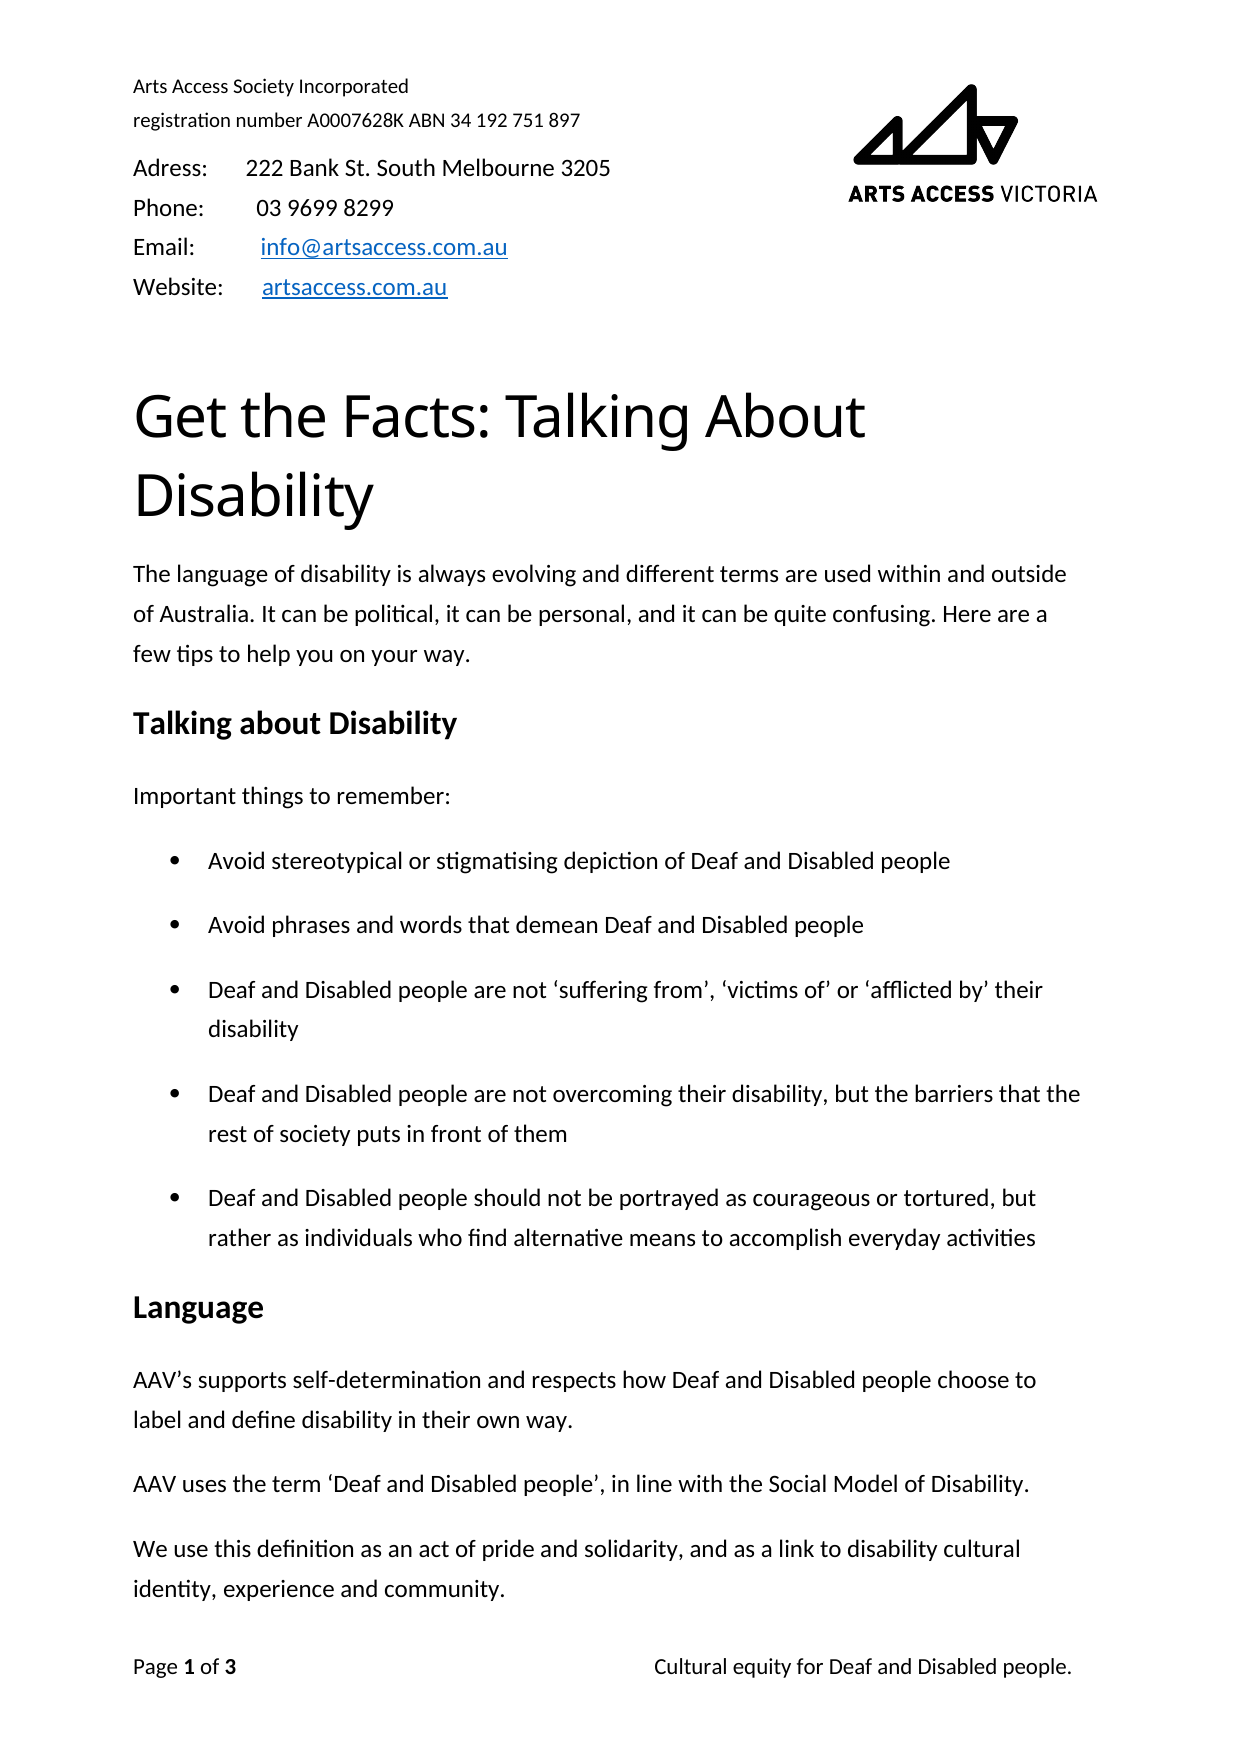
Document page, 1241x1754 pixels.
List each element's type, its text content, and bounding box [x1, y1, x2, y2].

list Deaf and Disabled people are not overcoming their disability, but the barriers that the rest of society puts in front of them [170, 1078, 1090, 1148]
text AAV uses the term ‘Deaf and Disabled people’, in line with the Social Model of Disability. [133, 1469, 1090, 1499]
text We use this definition as an act of pride and solidarity, and as a link to disability cultural identity, experience and community. [133, 1533, 1090, 1603]
list Deaf and Disabled people should not be portrayed as courageous or tortured, but rather as individuals who find alternative means to accomplish everyday activities [170, 1182, 1090, 1252]
subtitle Talking about Disability [133, 702, 1090, 743]
text Important things to remember: [133, 780, 1090, 811]
subtitle Language [133, 1287, 1090, 1327]
text The language of disability is always evolving and different terms are used within and outside of Australia. It can be political, it can be personal, and it can be quite confusing. Here are a few tips to help you on your way. [133, 559, 1090, 668]
list Avoid stereotypical or stigmatising depiction of Deaf and Disabled people [170, 845, 1090, 875]
title Get the Facts: Talking About Disability [133, 375, 1090, 534]
text AAV’s supports self-determination and respects how Deaf and Disabled people choose to label and define disability in their own way. [133, 1364, 1090, 1434]
list Deaf and Disabled people are not ‘suffering from’, ‘victims of’ or ‘afflicted by’ their disability [170, 974, 1090, 1044]
picture [826, 74, 1114, 222]
list Avoid phrases and words that demean Deaf and Disabled people [170, 909, 1090, 940]
